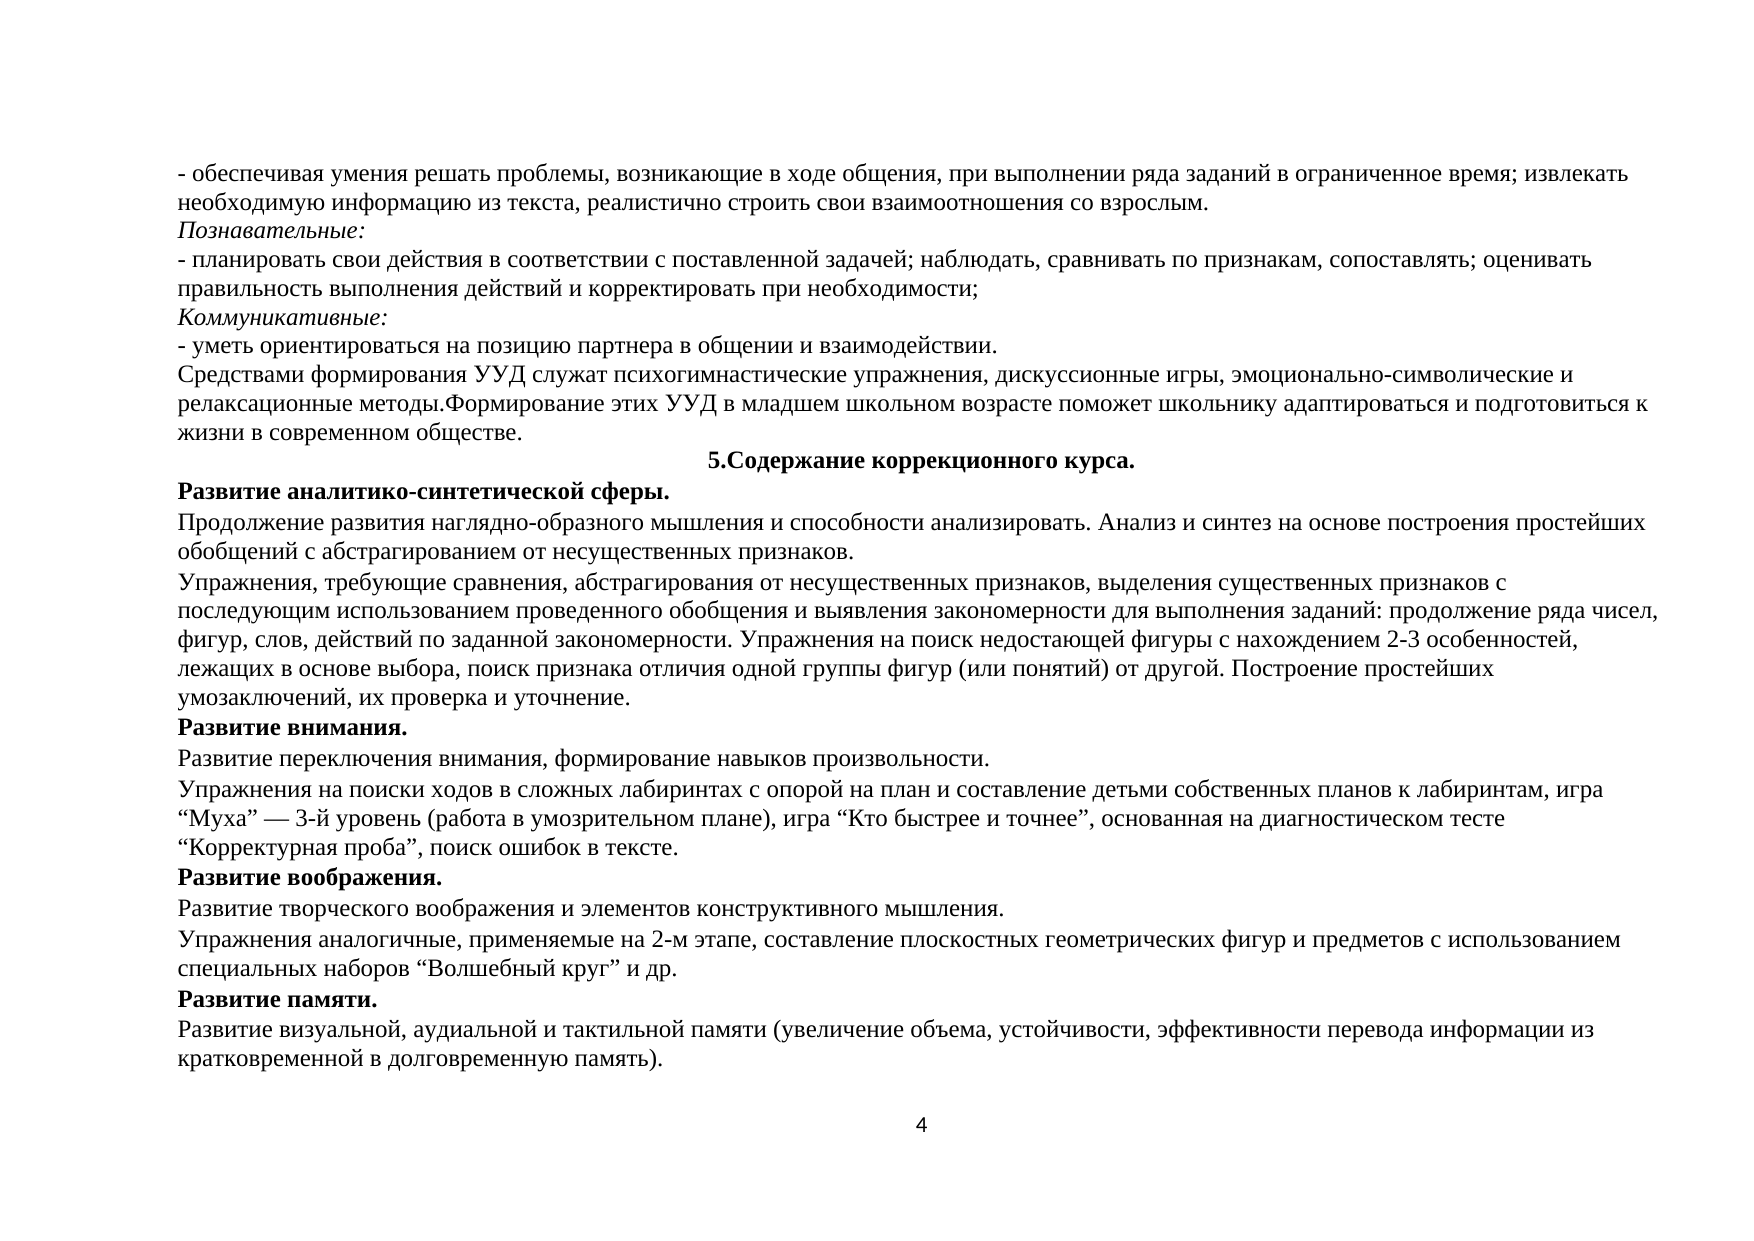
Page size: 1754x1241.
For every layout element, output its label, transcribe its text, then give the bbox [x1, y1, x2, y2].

text Средствами формирования УУД служат психогимнастические упражнения, дискуссионные игры, эмоционально-символические и релаксационные методы.Формирование этих УУД в младшем школьном возрасте поможет школьнику адаптироваться и подготовиться к жизни в современном обществе. [177, 359, 1665, 445]
text Коммуникативные: [177, 302, 1665, 330]
text Развитие переключения внимания, формирование навыков произвольности. [177, 743, 1665, 772]
text - планировать свои действия в соответствии с поставленной задачей; наблюдать, сравнивать по признакам, сопоставлять; оценивать правильность выполнения действий и корректировать при необходимости; [177, 244, 1665, 302]
text Развитие памяти. [177, 984, 1665, 1012]
text Продолжение развития наглядно-образного мышления и способности анализировать. Анализ и синтез на основе построения простейших обобщений с абстрагированием от несущественных признаков. [177, 507, 1665, 564]
text Упражнения, требующие сравнения, абстрагирования от несущественных признаков, выделения существенных признаков с последующим использованием проведенного обобщения и выявления закономерности для выполнения заданий: продолжение ряда чисел, фигур, слов, действий по заданной закономерности. Упражнения на поиск недостающей фигуры с нахождением 2-3 особенностей, лежащих в основе выбора, поиск признака отличия одной группы фигур (или понятий) от другой. Построение простейших умозаключений, их проверка и уточнение. [177, 567, 1665, 710]
text Развитие внимания. [177, 712, 1665, 741]
text - уметь ориентироваться на позицию партнера в общении и взаимодействии. [177, 330, 1665, 359]
text 5.Содержание коррекционного курса. [177, 445, 1665, 474]
text Познавательные: [177, 215, 1665, 244]
text Развитие воображения. [177, 862, 1665, 891]
text Развитие аналитико-синтетической сферы. [177, 476, 1665, 505]
text Развитие творческого воображения и элементов конструктивного мышления. [177, 893, 1665, 922]
text Упражнения на поиски ходов в сложных лабиринтах с опорой на план и составление детьми собственных планов к лабиринтам, игра “Муха” — 3-й уровень (работа в умозрительном плане), игра “Кто быстрее и точнее”, основанная на диагностическом тесте “Корректурная проба”, поиск ошибок в тексте. [177, 774, 1665, 860]
text - обеспечивая умения решать проблемы, возникающие в ходе общения, при выполнении ряда заданий в ограниченное время; извлекать необходимую информацию из текста, реалистично строить свои взаимоотношения со взрослым. [177, 158, 1665, 215]
text Упражнения аналогичные, применяемые на 2-м этапе, составление плоскостных геометрических фигур и предметов с использованием специальных наборов “Волшебный круг” и др. [177, 924, 1665, 982]
text Развитие визуальной, аудиальной и тактильной памяти (увеличение объема, устойчивости, эффективности перевода информации из кратковременной в долговременную память). [177, 1014, 1665, 1072]
